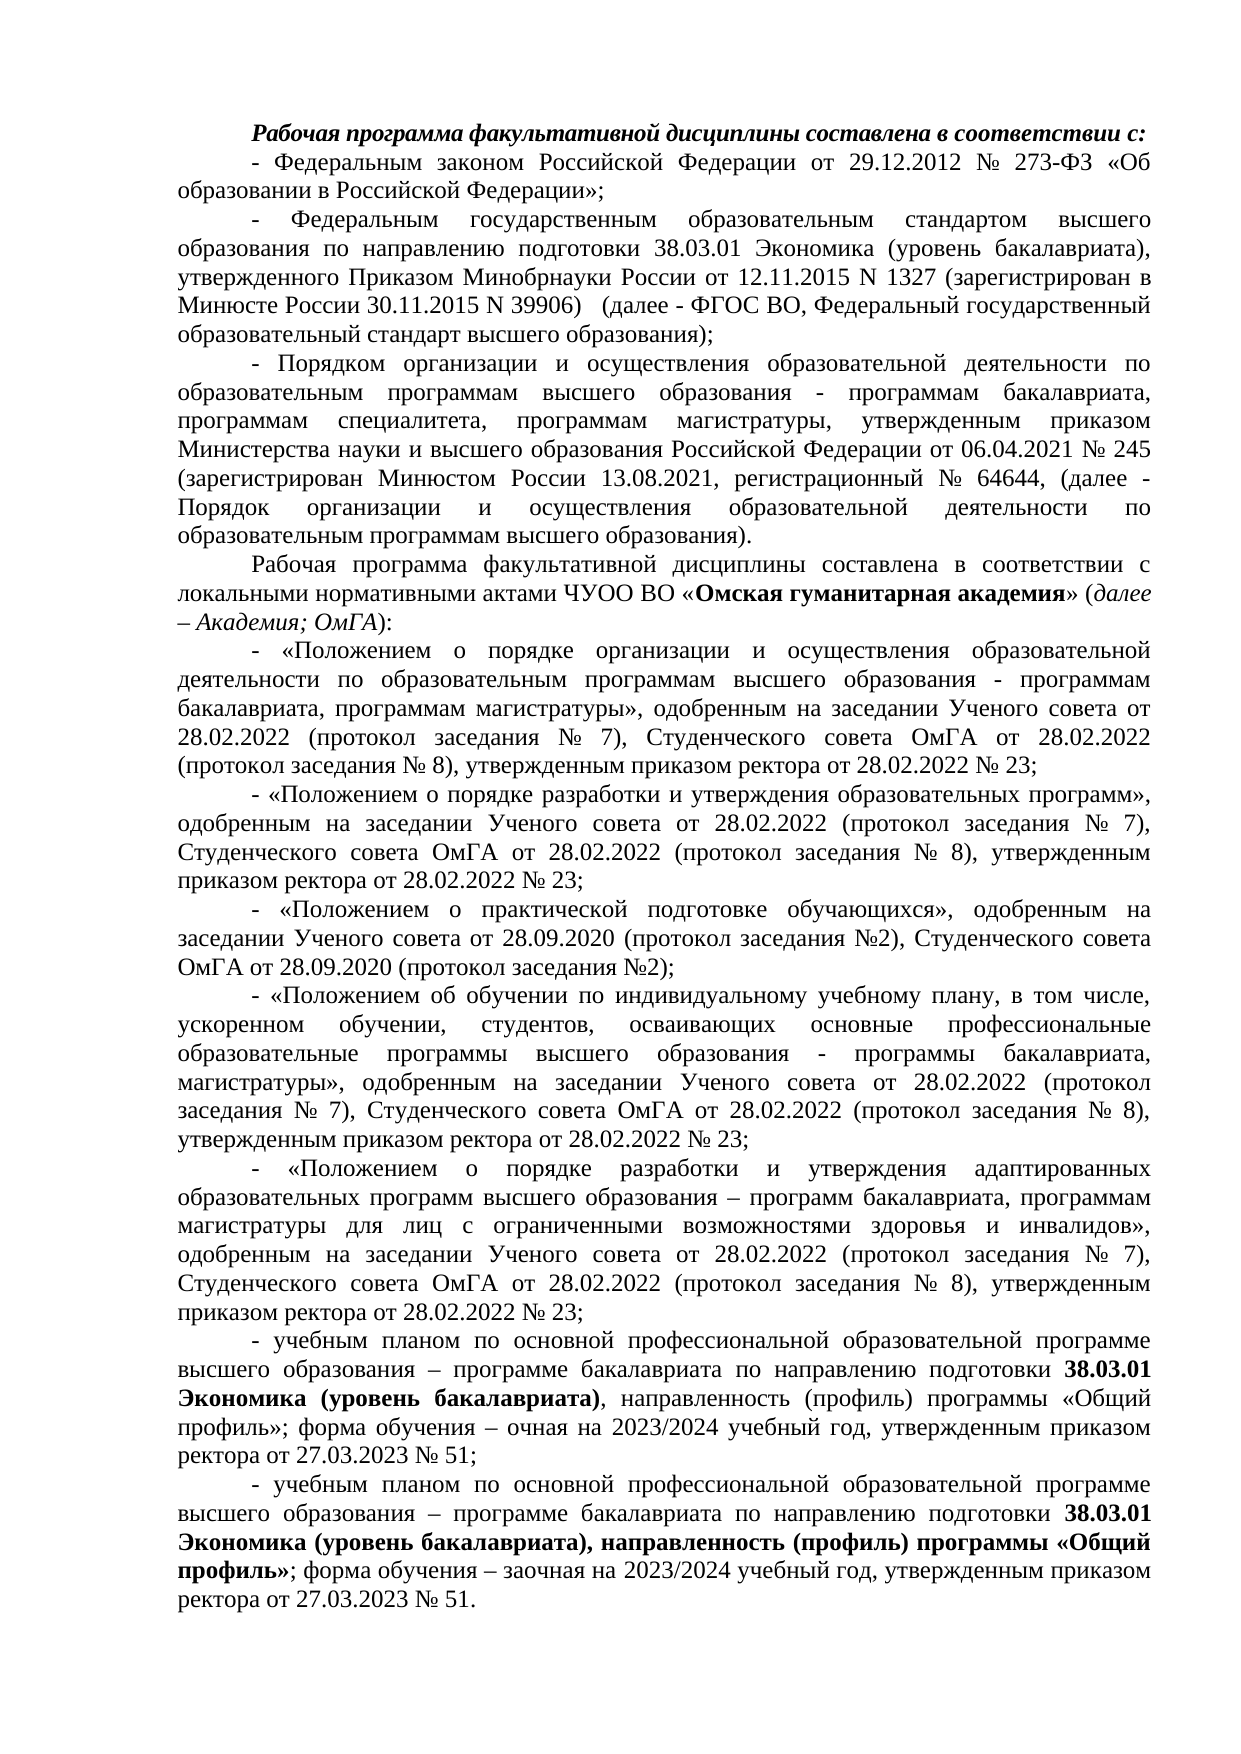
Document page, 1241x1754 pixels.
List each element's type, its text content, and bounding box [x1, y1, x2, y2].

text - Порядком организации и осуществления образовательной деятельности по образовательным программам высшего образования - программам бакалавриата, программам специалитета, программам магистратуры, утвержденным приказом Министерства науки и высшего образования Российской Федерации от 06.04.2021 № 245 (зарегистрирован Минюстом России 13.08.2021, регистрационный № 64644, (далее - Порядок организации и осуществления образовательной деятельности по образовательным программам высшего образования). [177, 348, 1152, 549]
text - учебным планом по основной профессиональной образовательной программе высшего образования – программе бакалавриата по направлению подготовки 38.03.01 Экономика (уровень бакалавриата), направленность (профиль) программы «Общий профиль»; форма обучения – заочная на 2023/2024 учебный год, утвержденным приказом ректора от 27.03.2023 № 51. [177, 1469, 1152, 1613]
text - «Положением о порядке разработки и утверждения адаптированных образовательных программ высшего образования – программ бакалавриата, программам магистратуры для лиц с ограниченными возможностями здоровья и инвалидов», одобренным на заседании Ученого совета от 28.02.2022 (протокол заседания № 7), Студенческого совета ОмГА от 28.02.2022 (протокол заседания № 8), утвержденным приказом ректора от 28.02.2022 № 23; [177, 1153, 1152, 1326]
text - «Положением о порядке организации и осуществления образовательной деятельности по образовательным программам высшего образования - программам бакалавриата, программам магистратуры», одобренным на заседании Ученого совета от 28.02.2022 (протокол заседания № 7), Студенческого совета ОмГА от 28.02.2022 (протокол заседания № 8), утвержденным приказом ректора от 28.02.2022 № 23; [177, 636, 1152, 779]
text Рабочая программа факультативной дисциплины составлена в соответствии с локальными нормативными актами ЧУОО ВО «Омская гуманитарная академия» (далее – Академия; ОмГА): [177, 549, 1152, 636]
text - «Положением о практической подготовке обучающихся», одобренным на заседании Ученого совета от 28.09.2020 (протокол заседания №2), Студенческого совета ОмГА от 28.09.2020 (протокол заседания №2); [177, 894, 1152, 981]
text - Федеральным государственным образовательным стандартом высшего образования по направлению подготовки 38.03.01 Экономика (уровень бакалавриата), утвержденного Приказом Минобрнауки России от 12.11.2015 N 1327 (зарегистрирован в Минюсте России 30.11.2015 N 39906) (далее - ФГОС ВО, Федеральный государственный образовательный стандарт высшего образования); [177, 204, 1152, 348]
text - Федеральным законом Российской Федерации от 29.12.2012 № 273-ФЗ «Об образовании в Российской Федерации»; [177, 147, 1152, 204]
text Рабочая программа факультативной дисциплины составлена в соответствии с: [177, 118, 1152, 147]
text - «Положением о порядке разработки и утверждения образовательных программ», одобренным на заседании Ученого совета от 28.02.2022 (протокол заседания № 7), Студенческого совета ОмГА от 28.02.2022 (протокол заседания № 8), утвержденным приказом ректора от 28.02.2022 № 23; [177, 779, 1152, 894]
text - «Положением об обучении по индивидуальному учебному плану, в том числе, ускоренном обучении, студентов, осваивающих основные профессиональные образовательные программы высшего образования - программы бакалавриата, магистратуры», одобренным на заседании Ученого совета от 28.02.2022 (протокол заседания № 7), Студенческого совета ОмГА от 28.02.2022 (протокол заседания № 8), утвержденным приказом ректора от 28.02.2022 № 23; [177, 981, 1152, 1153]
text - учебным планом по основной профессиональной образовательной программе высшего образования – программе бакалавриата по направлению подготовки 38.03.01 Экономика (уровень бакалавриата), направленность (профиль) программы «Общий профиль»; форма обучения – очная на 2023/2024 учебный год, утвержденным приказом ректора от 27.03.2023 № 51; [177, 1326, 1152, 1469]
